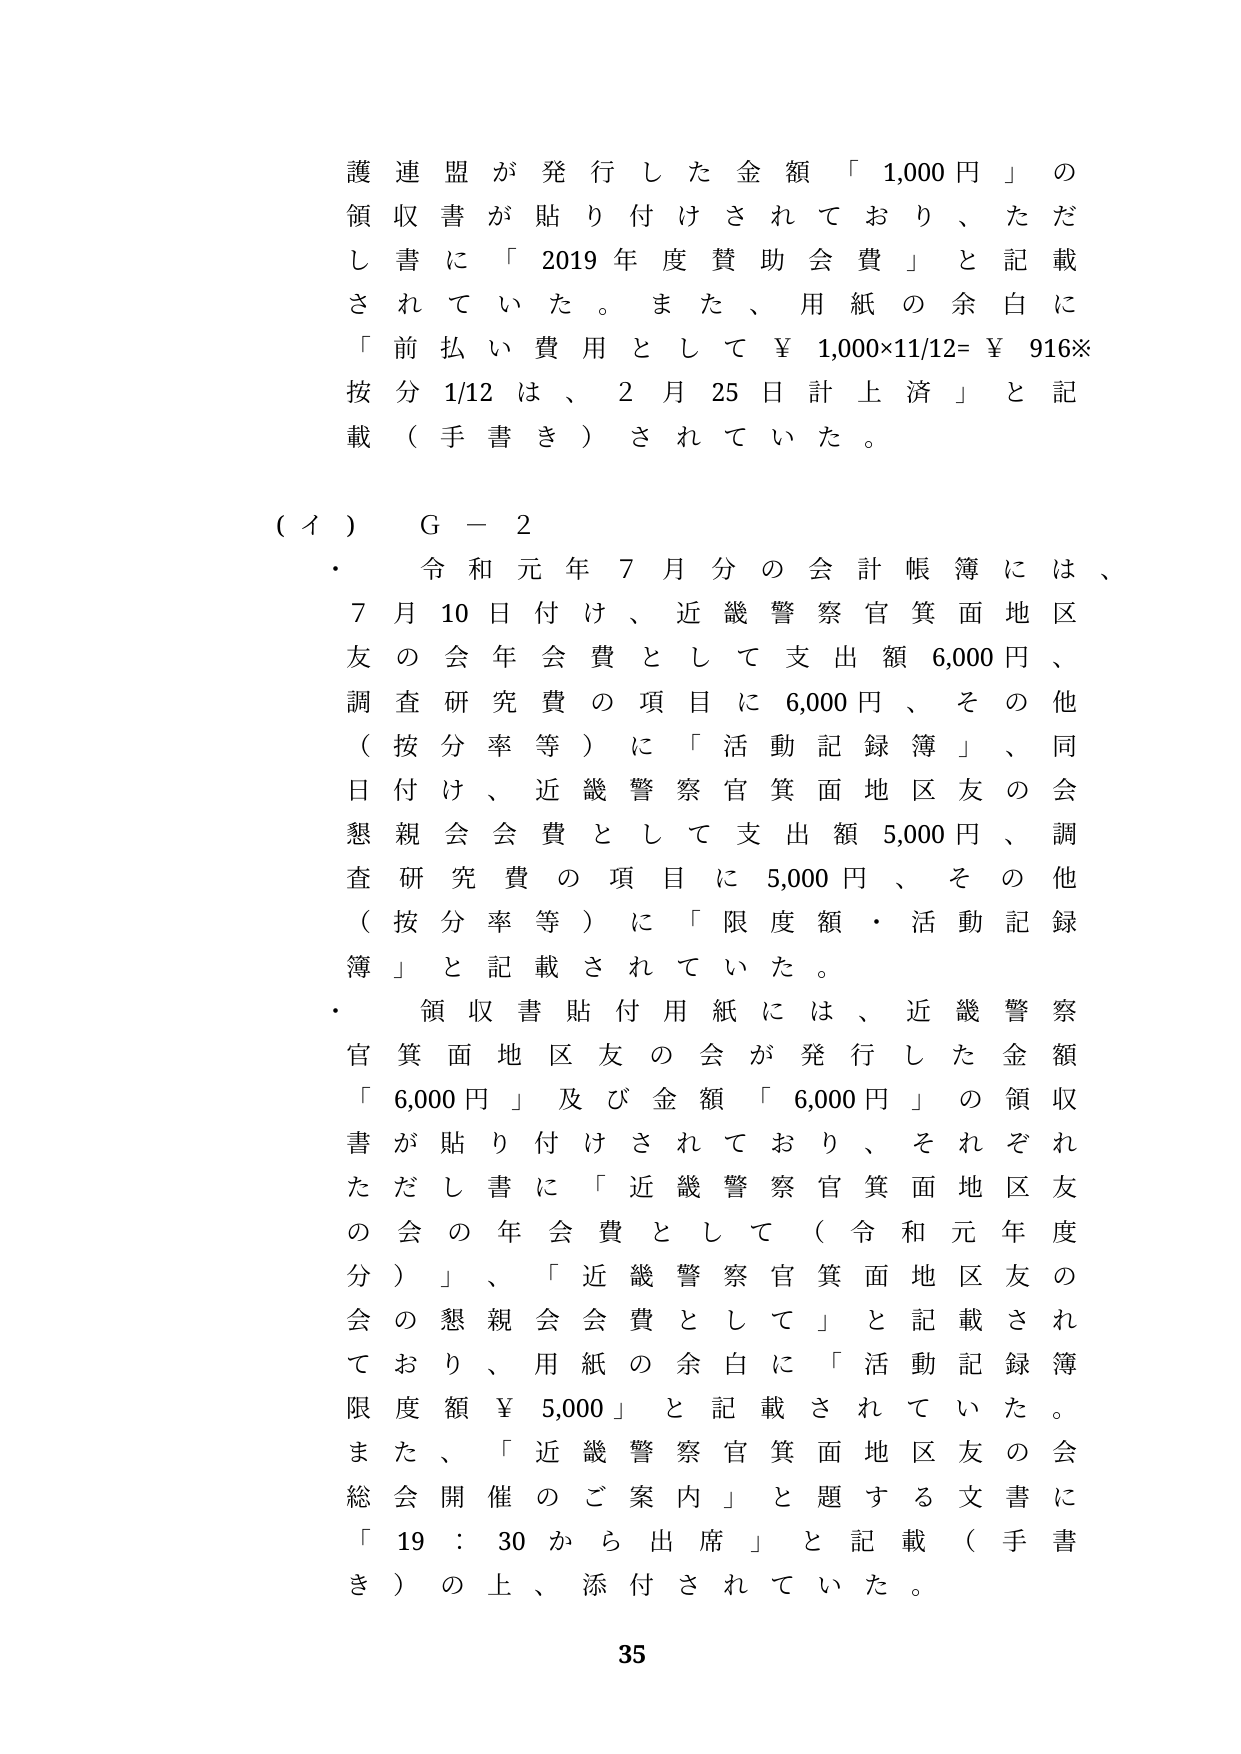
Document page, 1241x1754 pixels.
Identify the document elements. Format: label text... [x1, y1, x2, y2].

text ・ 令和元年７月分の会計帳簿には、７月10日付け、近畿警察官箕面地区友の会年会費として支出額6,000円、調査研究費の項目に6,000円、その他（按分率等）に「活動記録簿」、同日付け、近畿警察官箕面地区友の会懇親会会費として支出額5,000円、調査研究費の項目に5,000円、その他（按分率等）に「限度額・活動記録簿」と記載されていた。 [300, 546, 1100, 987]
text (イ) Ｇ－２ [252, 502, 1100, 546]
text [300, 148, 1100, 457]
text ・ 領収書貼付用紙には、近畿警察官箕面地区友の会が発行した金額「6,000円」及び金額「6,000円」の領収書が貼り付けされており、それぞれただし書に「近畿警察官箕面地区友の会の年会費として（令和元年度分）」、「近畿警察官箕面地区友の会の懇親会会費として」と記載されており、用紙の余白に「活動記録簿限度額￥5,000」と記載されていた。また、「近畿警察官箕面地区友の会 総会開催のご案内」と題する文書に「19：30から出席」と記載（手書き）の上、添付されていた。 [300, 987, 1100, 1606]
